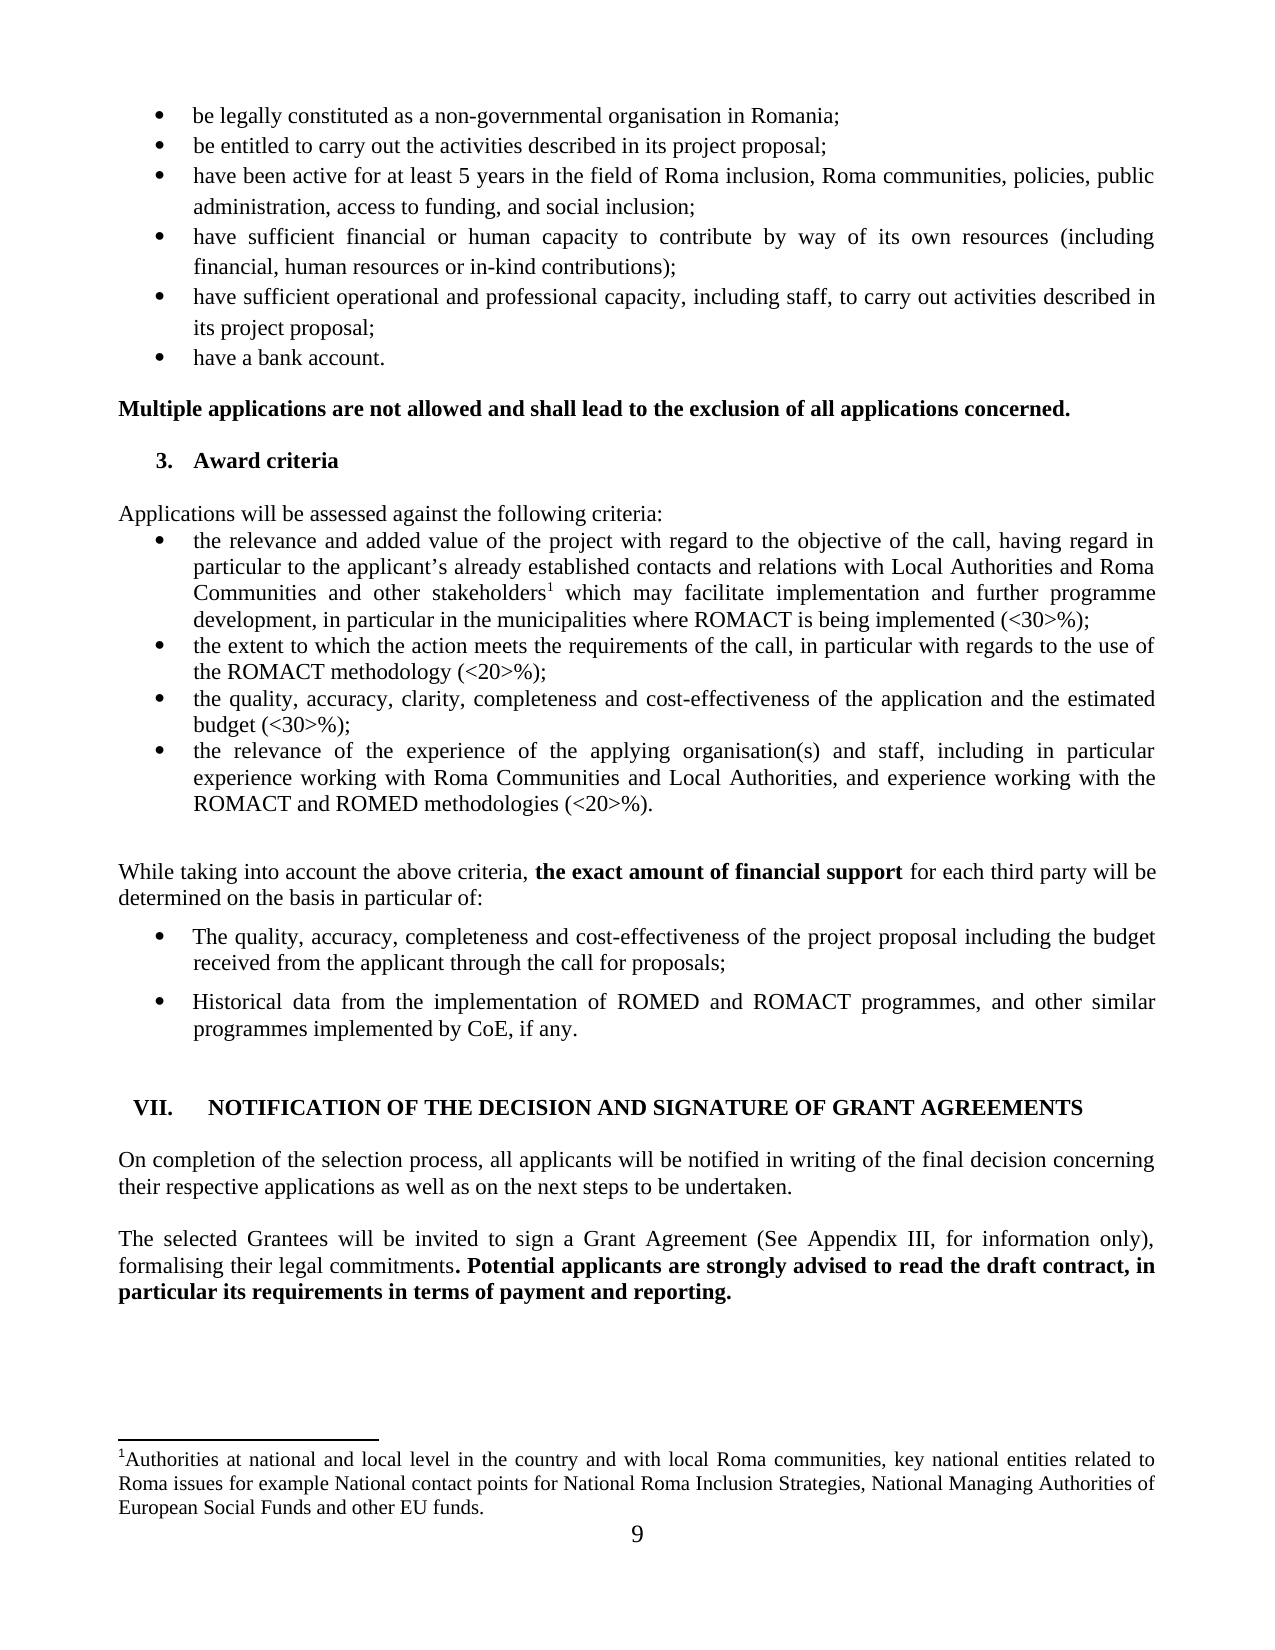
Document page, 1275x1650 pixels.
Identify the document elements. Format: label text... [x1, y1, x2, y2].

list the extent to which the action meets the requirements of the call, in particular with regards to the use of the ROMACT methodology (<20>%); [156, 632, 1157, 685]
list the quality, accuracy, clarity, completeness and cost-effectiveness of the application and the estimated budget (<30>%); [156, 685, 1157, 737]
list have been active for at least 5 years in the field of Roma inclusion, Roma communities, policies, public administration, access to funding, and social inclusion; [156, 163, 1157, 219]
list have a bank account. [156, 344, 1157, 370]
list Historical data from the implementation of ROMED and ROMACT programmes, and other similar programmes implemented by CoE, if any. [156, 988, 1157, 1041]
list have sufficient financial or human capacity to contribute by way of its own resources (including financial, human resources or in-kind contributions); [156, 223, 1157, 279]
list Award criteria [156, 448, 1157, 474]
text While taking into account the above criteria, the exact amount of financial support for each third party will be determined on the basis in particular of: [118, 858, 1157, 911]
text Applications will be assessed against the following criteria: [118, 500, 1157, 527]
list be legally constituted as a non-governmental organisation in Romania; [155, 102, 1157, 128]
list have sufficient operational and professional capacity, including staff, to carry out activities described in its project proposal; [156, 283, 1157, 340]
list The quality, accuracy, completeness and cost-effectiveness of the project proposal including the budget received from the applicant through the call for proposals; [156, 923, 1157, 976]
list be entitled to carry out the activities described in its project proposal; [156, 132, 1157, 159]
list the relevance of the experience of the applying organisation(s) and staff, including in particular experience working with Roma Communities and Local Authorities, and experience working with the ROMACT and ROMED methodologies (<20>%). [156, 737, 1157, 817]
text The selected Grantees will be invited to sign a Grant Agreement (See Appendix III, for information only), formalising their legal commitments. Potential applicants are strongly advised to read the draft contract, in particular its requirements in terms of payment and reporting. [118, 1225, 1157, 1304]
list the relevance and added value of the project with regard to the objective of the call, having regard in particular to the applicant’s already established contacts and relations with Local Authorities and Roma Communities and other stakeholders which may facilitate implementation and further programme development, in particular in the municipalities where ROMACT is being implemented (<30>%); [156, 527, 1157, 632]
list NOTIFICATION OF THE DECISION AND SIGNATURE OF GRANT AGREEMENTS [133, 1094, 1157, 1120]
text On completion of the selection process, all applicants will be notified in writing of the final decision concerning their respective applications as well as on the next steps to be undertaken. [118, 1146, 1157, 1199]
text Multiple applications are not allowed and shall lead to the exclusion of all applications concerned. [118, 395, 1157, 421]
